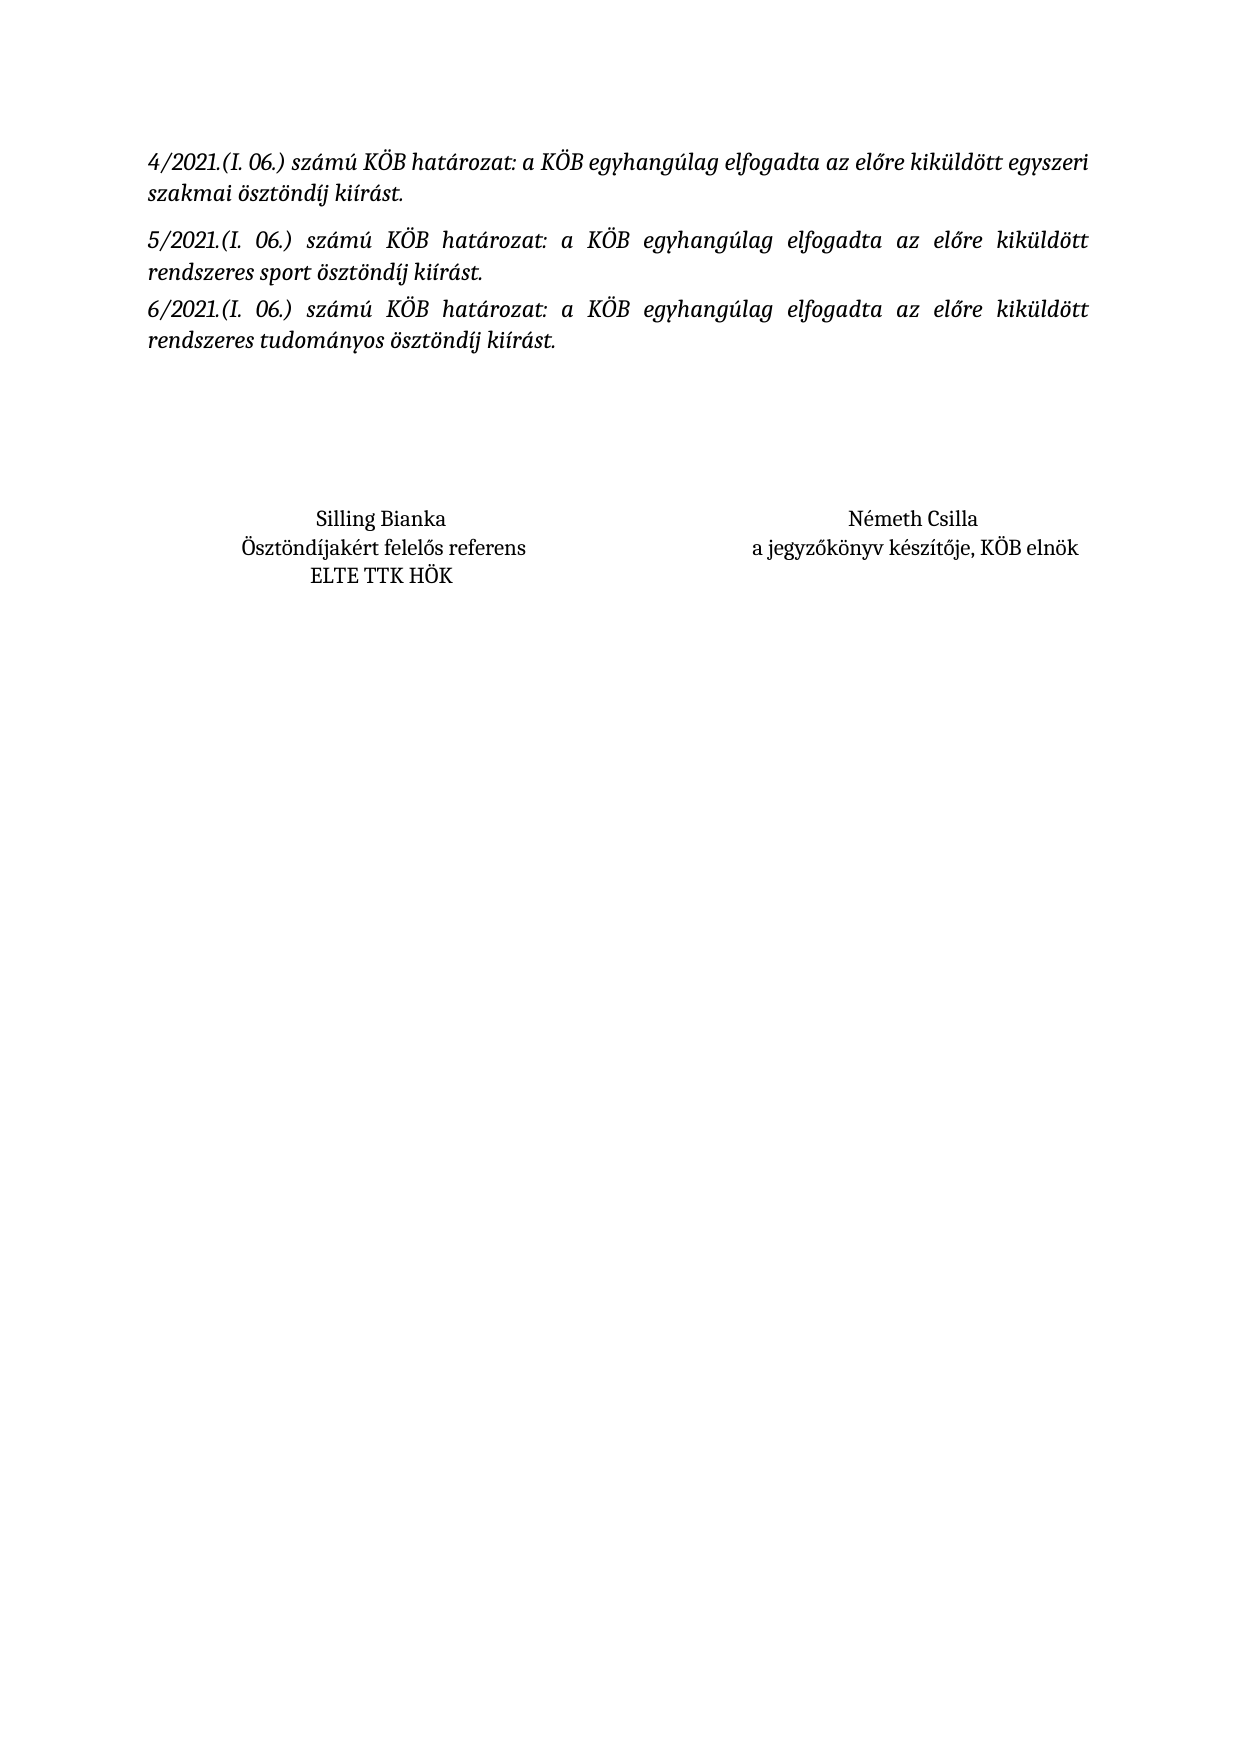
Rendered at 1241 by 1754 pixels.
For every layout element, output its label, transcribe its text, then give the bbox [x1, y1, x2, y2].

text Ösztöndíjakért felelős referens a jegyzőkönyv készítője, KÖB elnök [148, 534, 1093, 561]
text ELTE TTK HÖK [148, 563, 1093, 589]
text 5/2021.(I. 06.) számú KÖB határozat: a KÖB egyhangúlag elfogadta az előre kiküldött rendszeres sport ösztöndíj kiírást. [148, 226, 1093, 286]
text 4/2021.(I. 06.) számú KÖB határozat: a KÖB egyhangúlag elfogadta az előre kiküldött egyszeri szakmai ösztöndíj kiírást. [148, 148, 1093, 207]
text Silling Bianka Németh Csilla [148, 506, 1093, 532]
text 6/2021.(I. 06.) számú KÖB határozat: a KÖB egyhangúlag elfogadta az előre kiküldött rendszeres tudományos ösztöndíj kiírást. [148, 295, 1093, 354]
